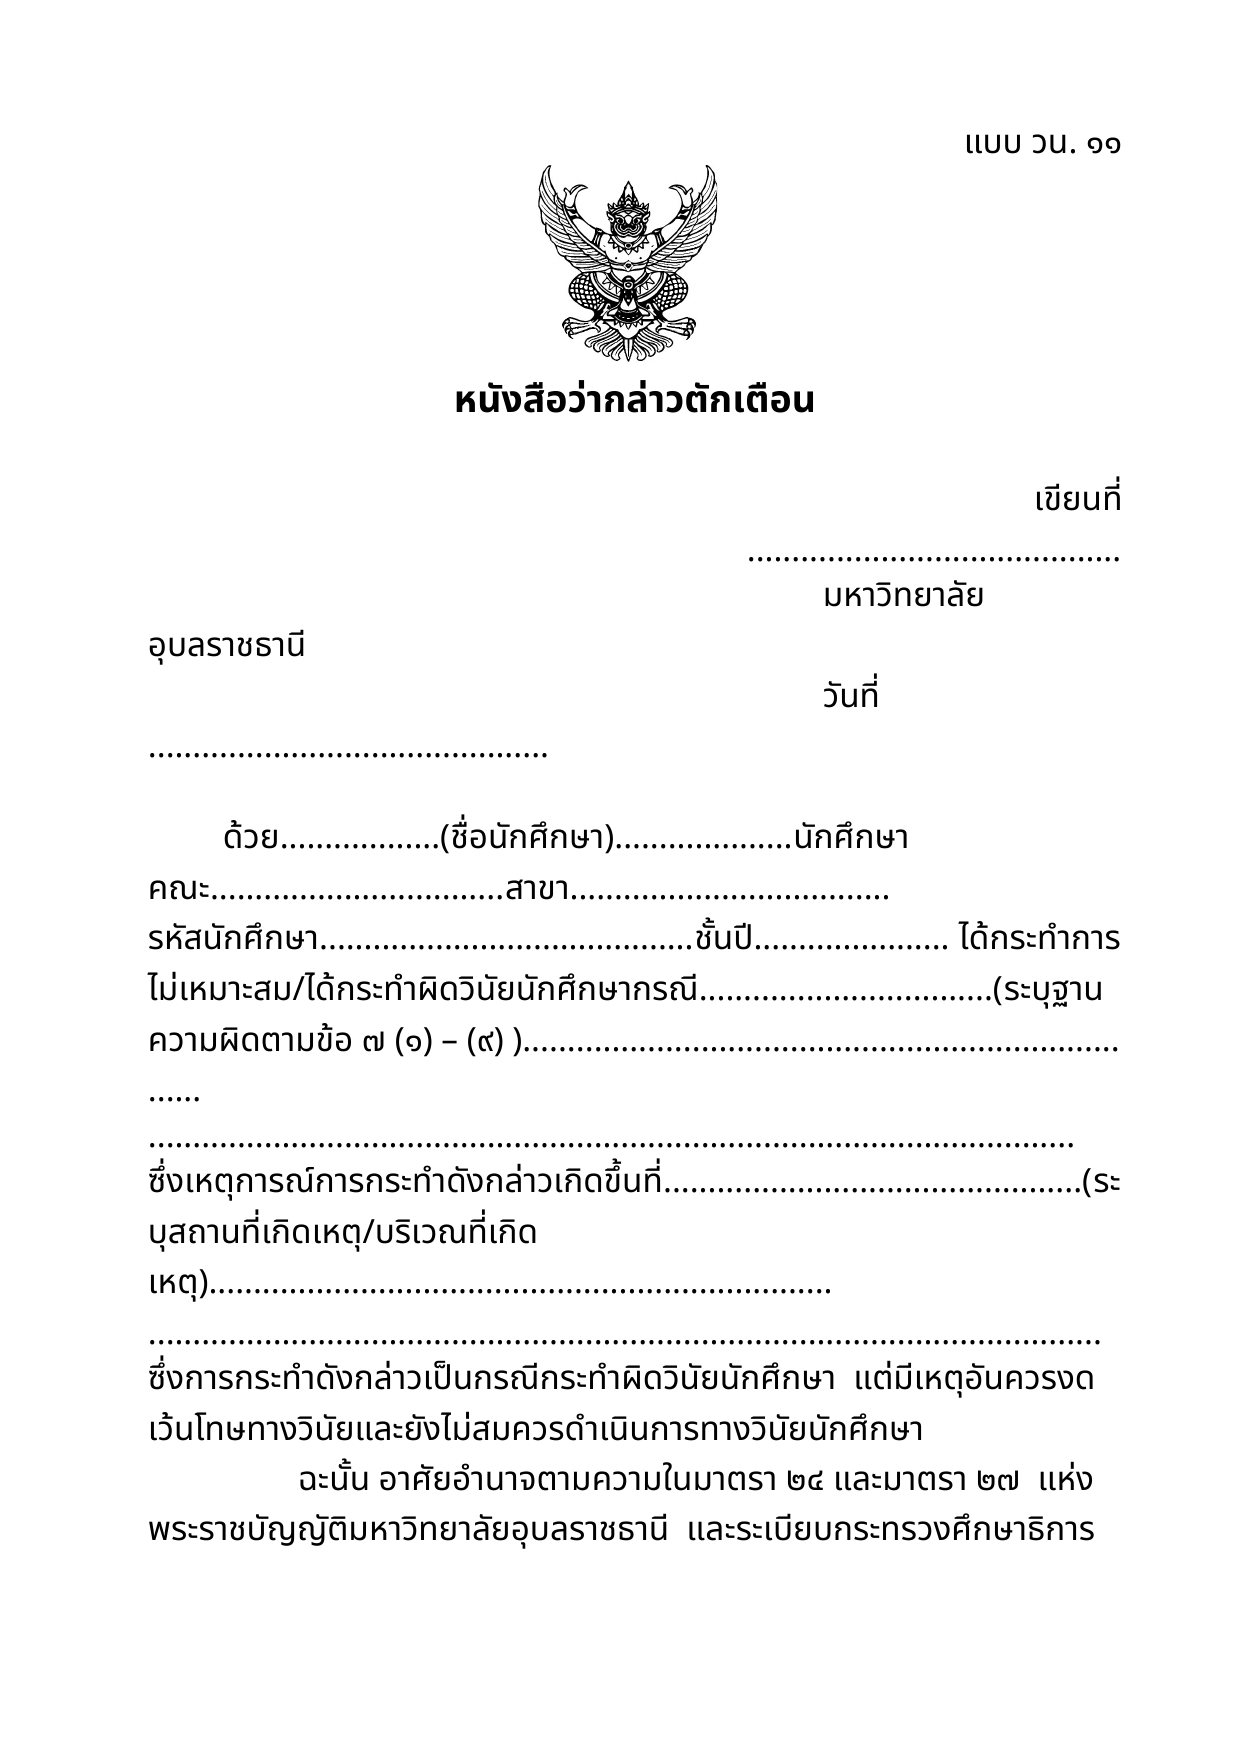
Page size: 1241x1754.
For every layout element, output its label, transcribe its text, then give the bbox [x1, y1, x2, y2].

text แบบ วน. ๑๑ [148, 118, 1122, 169]
text รหัสนักศึกษา..........................................ชั้นปี...................... ได้กระทำการไม่เหมาะสม/ได้กระทำผิดวินัยนักศึกษากรณี.................................(ระบุฐานความผิดตามข้อ ๗ (๑) – (๙) )......................................................................... [148, 914, 1122, 1111]
text ........................................................................................................ ซึ่งเหตุการณ์การกระทำดังกล่าวเกิดขึ้นที่...............................................(ระบุสถานที่เกิดเหตุ/บริเวณที่เกิดเหตุ)...................................................................... [148, 1111, 1122, 1309]
picture [538, 165, 718, 362]
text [148, 1455, 1122, 1556]
text เขียนที่ .......................................... [148, 475, 1122, 571]
text ........................................................................................................... ซึ่งการกระทำดังกล่าวเป็นกรณีกระทำผิดวินัยนักศึกษา แต่มีเหตุอันควรงดเว้นโทษทางวินัยและยังไม่สมควรดำเนินการทางวินัยนักศึกษา [148, 1309, 1122, 1455]
text หนังสือว่ากล่าวตักเตือน [148, 373, 1122, 429]
text ด้วย..................(ชื่อนักศึกษา)....................นักศึกษาคณะ.................................สาขา.................................... [148, 813, 1122, 914]
text วันที่ ............................................. [148, 672, 1122, 767]
text มหาวิทยาลัยอุบลราชธานี [148, 571, 1122, 672]
